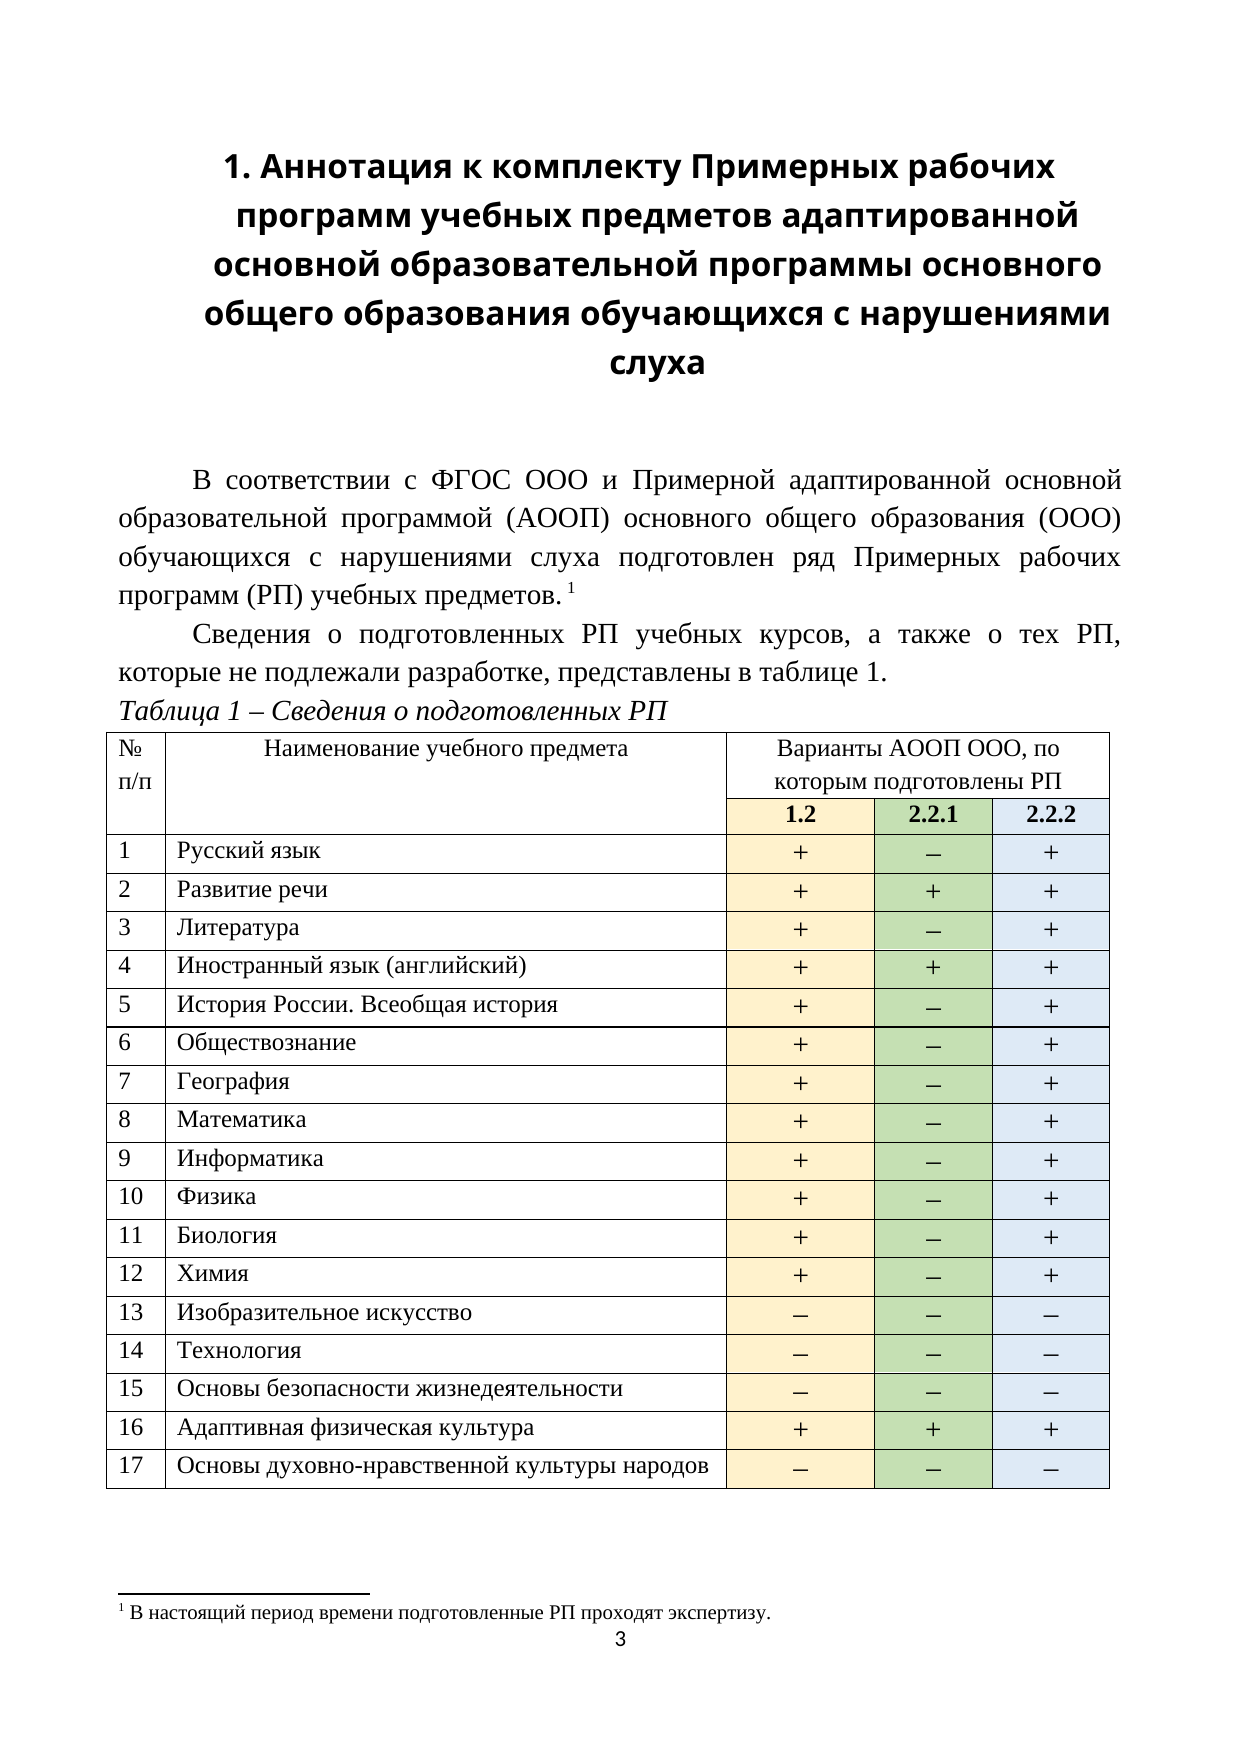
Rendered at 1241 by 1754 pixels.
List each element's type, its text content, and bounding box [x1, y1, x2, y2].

table_cell География [166, 1066, 726, 1103]
table_cell + [993, 1258, 1109, 1296]
table_cell Иностранный язык (английский) [166, 951, 726, 988]
table_cell – [875, 1297, 992, 1334]
table_cell + [727, 912, 874, 949]
table_header Варианты АООП ООО, по которым подготовлены РП [727, 733, 1109, 798]
table_cell – [727, 1297, 874, 1334]
table_cell 2.2.1 [875, 799, 992, 834]
table_cell + [727, 1258, 874, 1296]
table_cell 8 [107, 1104, 165, 1142]
table_cell 9 [107, 1143, 165, 1180]
table_cell – [875, 1104, 992, 1142]
table_cell + [875, 874, 992, 911]
table_cell 17 [107, 1450, 165, 1488]
table_cell + [993, 835, 1109, 873]
table_cell 5 [107, 989, 165, 1026]
table_header Наименование учебного предмета [166, 733, 726, 834]
table_cell Адаптивная физическая культура [166, 1412, 726, 1449]
table_cell + [727, 951, 874, 988]
table_cell 16 [107, 1412, 165, 1449]
table_cell + [727, 1181, 874, 1219]
table_cell + [727, 835, 874, 873]
table_cell – [727, 1450, 874, 1488]
table_cell + [727, 1143, 874, 1180]
table_cell + [993, 874, 1109, 911]
table_cell + [993, 1220, 1109, 1257]
table_cell История России. Всеобщая история [166, 989, 726, 1026]
table_cell 14 [107, 1335, 165, 1372]
table_cell – [727, 1374, 874, 1411]
table_cell + [993, 1066, 1109, 1103]
table_cell + [993, 1412, 1109, 1449]
table_cell – [875, 1450, 992, 1488]
table_cell – [875, 1335, 992, 1372]
table_cell + [727, 874, 874, 911]
table_cell 12 [107, 1258, 165, 1296]
table_cell + [727, 1066, 874, 1103]
table_cell Развитие речи [166, 874, 726, 911]
table_cell – [875, 1258, 992, 1296]
table_cell 6 [107, 1028, 165, 1065]
table_cell – [993, 1450, 1109, 1488]
table_cell + [727, 1220, 874, 1257]
table_cell + [727, 1104, 874, 1142]
table_cell + [727, 1028, 874, 1065]
table_header № п/п [107, 733, 165, 834]
table_cell 11 [107, 1220, 165, 1257]
table_cell Обществознание [166, 1028, 726, 1065]
table_cell Математика [166, 1104, 726, 1142]
table_cell 15 [107, 1374, 165, 1411]
table_cell – [993, 1335, 1109, 1372]
table_cell Основы безопасности жизнедеятельности [166, 1374, 726, 1411]
text Таблица 1 – Сведения о подготовленных РП [118, 693, 1122, 727]
table_cell + [993, 912, 1109, 949]
table_cell + [993, 1181, 1109, 1219]
text В соответствии с ФГОС ООО и Примерной адаптированной основной образовательной программой (АООП) основного общего образования (ООО) обучающихся с нарушениями слуха подготовлен ряд Примерных рабочих программ (РП) учебных предметов. [118, 462, 1122, 611]
table_cell – [875, 1220, 992, 1257]
table_cell – [875, 835, 992, 873]
table_cell 3 [107, 912, 165, 949]
table_cell – [993, 1374, 1109, 1411]
table_cell Биология [166, 1220, 726, 1257]
table_cell + [875, 951, 992, 988]
table_cell – [875, 989, 992, 1026]
table_cell – [875, 1143, 992, 1180]
table_cell 7 [107, 1066, 165, 1103]
table_cell Основы духовно-нравственной культуры народов [166, 1450, 726, 1488]
table_cell + [993, 951, 1109, 988]
table_cell – [993, 1297, 1109, 1334]
table_cell – [875, 1028, 992, 1065]
table_cell – [727, 1335, 874, 1372]
text Сведения о подготовленных РП учебных курсов, а также о тех РП, которые не подлежали разработке, представлены в таблице 1. [118, 616, 1122, 688]
table_cell + [727, 1412, 874, 1449]
table_cell Технология [166, 1335, 726, 1372]
table_cell + [993, 989, 1109, 1026]
table_cell 1 [107, 835, 165, 873]
table_cell – [875, 912, 992, 949]
table_cell 1.2 [727, 799, 874, 834]
table_cell – [875, 1066, 992, 1103]
table_cell 2.2.2 [993, 799, 1109, 834]
table_cell – [875, 1374, 992, 1411]
table_cell 4 [107, 951, 165, 988]
table_cell – [875, 1181, 992, 1219]
table_cell 10 [107, 1181, 165, 1219]
table_cell Изобразительное искусство [166, 1297, 726, 1334]
table_cell Литература [166, 912, 726, 949]
table_cell Информатика [166, 1143, 726, 1180]
subtitle Аннотация к комплекту Примерных рабочих программ учебных предметов адаптированной основной образовательной программы основного общего образования обучающихся с нарушениями слуха [156, 143, 1122, 384]
table_cell + [993, 1028, 1109, 1065]
table_cell Русский язык [166, 835, 726, 873]
table_cell + [875, 1412, 992, 1449]
table_cell + [727, 989, 874, 1026]
table_cell 13 [107, 1297, 165, 1334]
table_cell 2 [107, 874, 165, 911]
table_cell Химия [166, 1258, 726, 1296]
table_cell + [993, 1143, 1109, 1180]
table_cell + [993, 1104, 1109, 1142]
table_cell Физика [166, 1181, 726, 1219]
